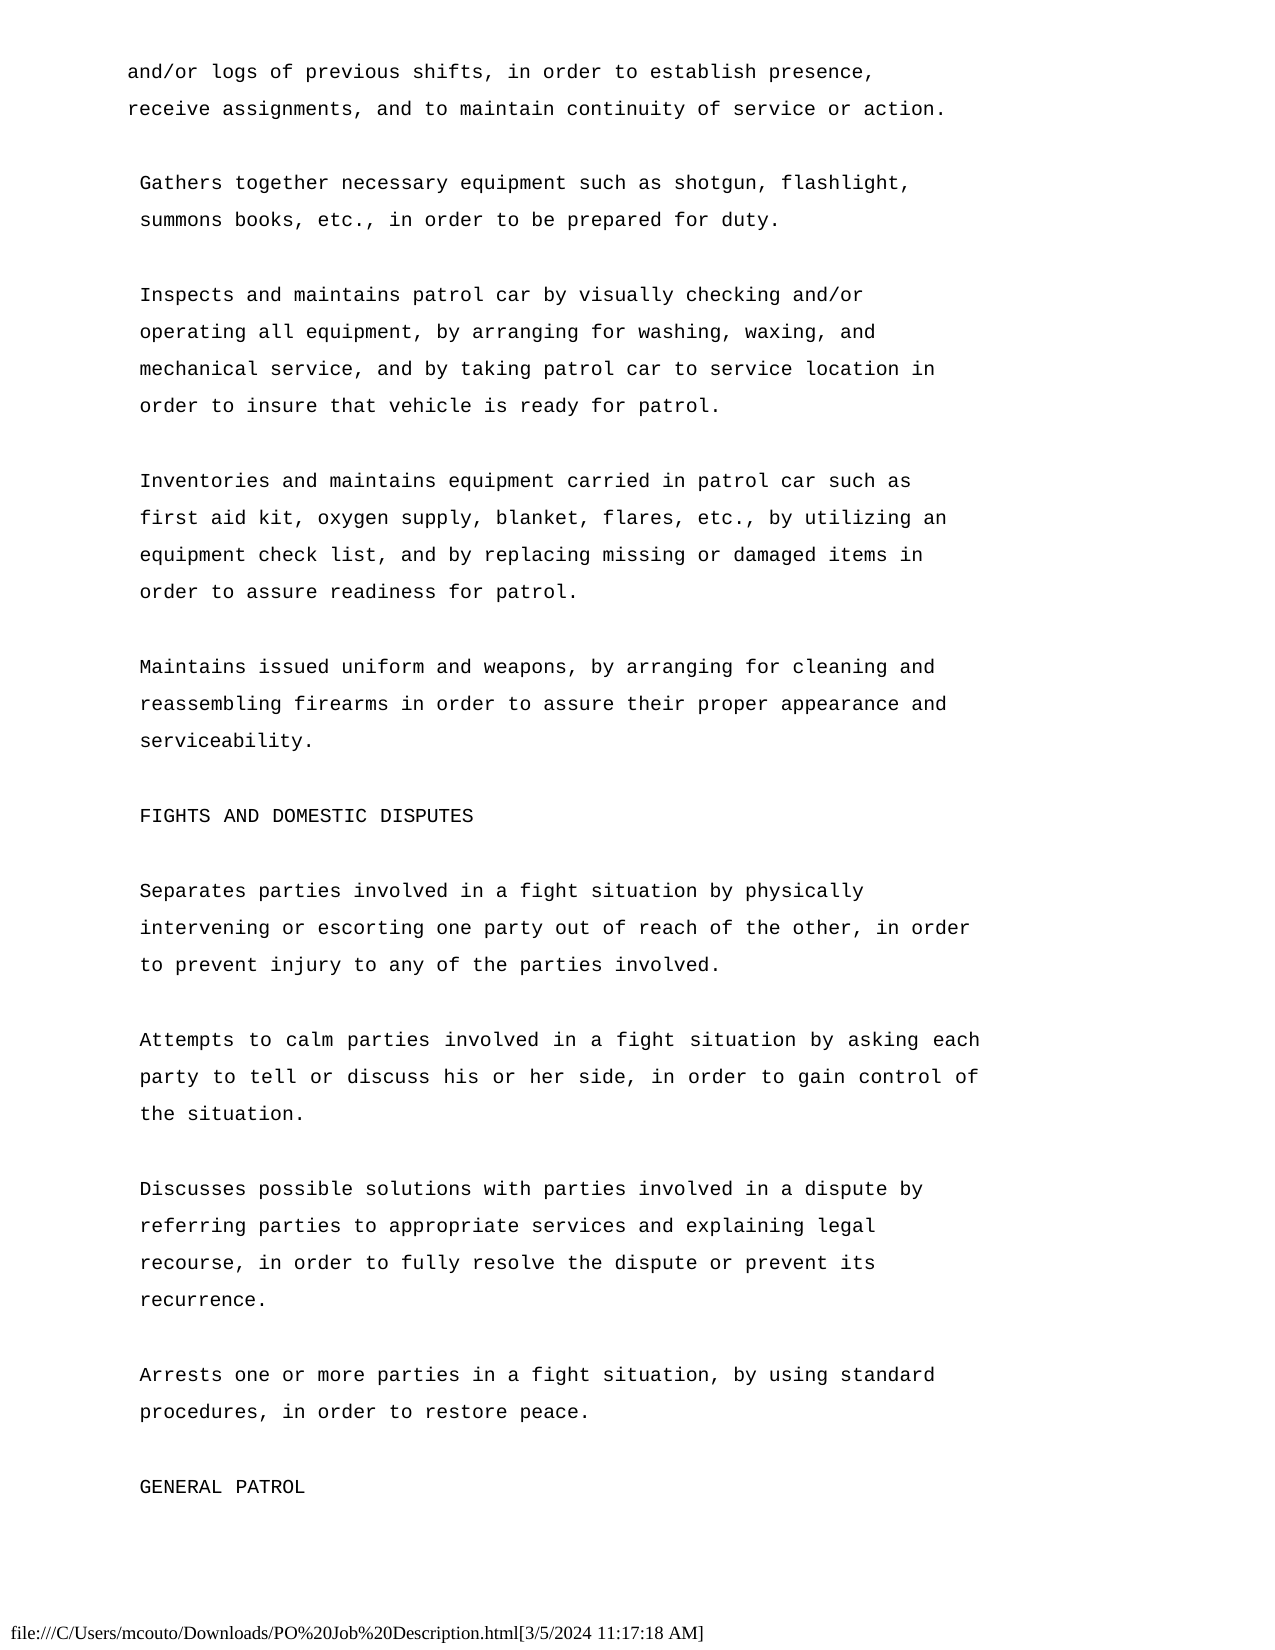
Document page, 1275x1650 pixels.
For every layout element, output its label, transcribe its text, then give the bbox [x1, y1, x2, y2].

text Arrests one or more parties in a fight situation, by using standard procedures, in order to restore peace. [139, 1365, 992, 1424]
text Separates parties involved in a fight situation by physically intervening or escorting one party out of reach of the other, in order to prevent injury to any of the parties involved. [139, 881, 992, 977]
text Attempts to calm parties involved in a fight situation by asking each party to tell or discuss his or her side, in order to gain control of the situation. [139, 1030, 980, 1126]
text Gathers together necessary equipment such as shotgun, flashlight, summons books, etc., in order to be prepared for duty. [139, 173, 992, 233]
text Inventories and maintains equipment carried in patrol car such as first aid kit, oxygen supply, blanket, flares, etc., by utilizing an equipment check list, and by replacing missing or damaged items in order to assure readiness for patrol. [139, 471, 967, 605]
text Maintains issued uniform and weapons, by arranging for cleaning and reassembling firearms in order to assure their proper appearance and serviceability. [139, 657, 992, 754]
text Inspects and maintains patrol car by visually checking and/or operating all equipment, by arranging for washing, waxing, and mechanical service, and by taking patrol car to service location in order to insure that vehicle is ready for patrol. [139, 285, 967, 419]
text and/or logs of previous shifts, in order to establish presence, receive assignments, and to maintain continuity of service or action. [127, 62, 958, 121]
text Discusses possible solutions with parties involved in a dispute by referring parties to appropriate services and explaining legal recourse, in order to fully resolve the dispute or prevent its recurrence. [139, 1179, 967, 1312]
text GENERAL PATROL [139, 1477, 1096, 1499]
text FIGHTS AND DOMESTIC DISPUTES [139, 806, 1096, 828]
